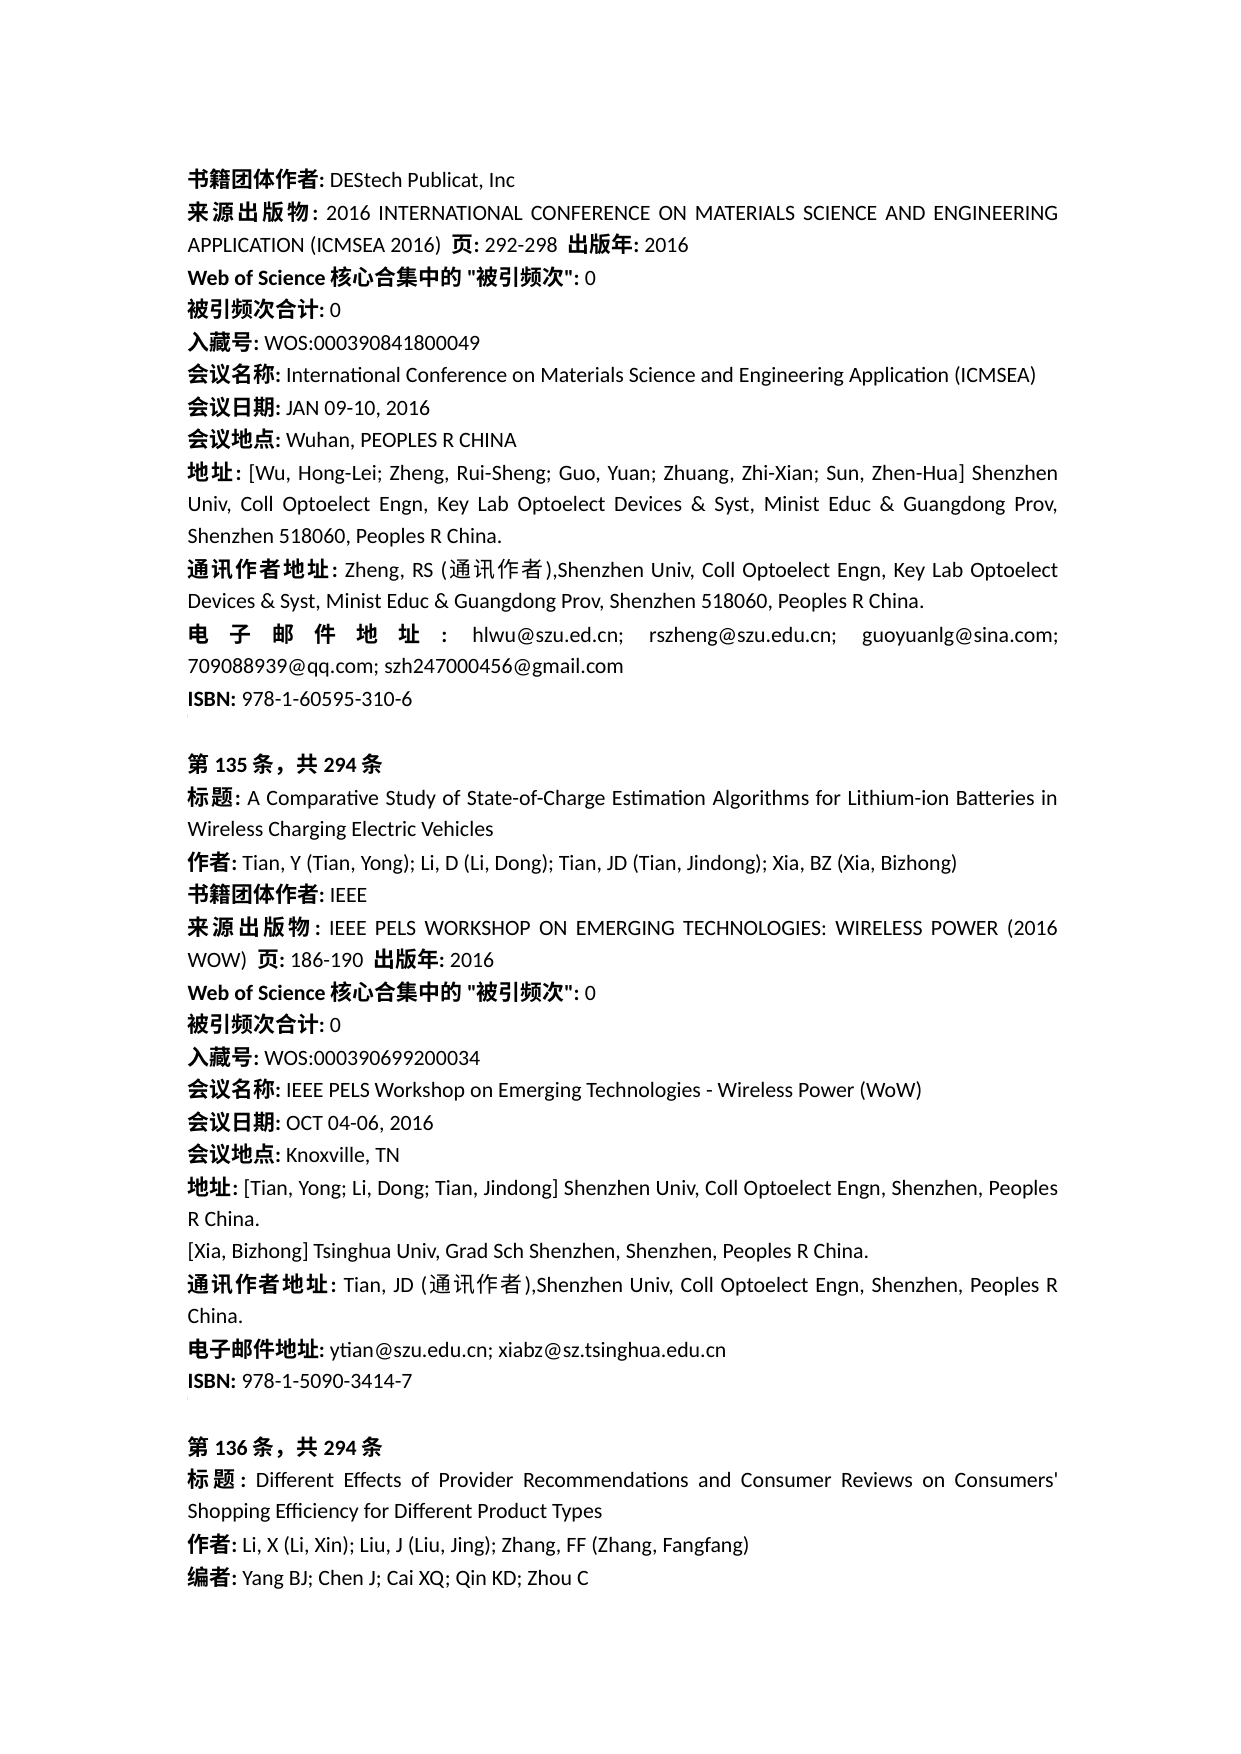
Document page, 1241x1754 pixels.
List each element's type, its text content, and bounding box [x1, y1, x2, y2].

table_cell ISBN: 978-1-60595-310-6 [188, 682, 1059, 714]
table_cell 地址: [Wu, Hong-Lei; Zheng, Rui-Sheng; Guo, Yuan; Zhuang, Zhi-Xian; Sun, Zhen-Hua] Shenzhen Univ, Coll Optoelect Engn, Key Lab Optoelect Devices & Syst, Minist Educ & Guangdong Prov, Shenzhen 518060, Peoples R China. [188, 455, 1059, 552]
table_cell 被引频次合计: 0 [188, 1007, 1059, 1039]
table_header 第 135 条，共 294 条 [188, 747, 1059, 779]
table_cell 编者: Yang BJ; Chen J; Cai XQ; Qin KD; Zhou C [188, 1560, 1059, 1592]
table_cell 电子邮件地址: hlwu@szu.ed.cn; rszheng@szu.edu.cn; guoyuanlg@sina.com; 709088939@qq.com; szh247000456@gmail.com [188, 617, 1059, 682]
table_header 第 136 条，共 294 条 [188, 1430, 1059, 1462]
table_cell 标题: A Comparative Study of State-of-Charge Estimation Algorithms for Lithium-ion Batteries in Wireless Charging Electric Vehicles [188, 780, 1059, 844]
table_cell 通讯作者地址: Tian, JD (通讯作者),Shenzhen Univ, Coll Optoelect Engn, Shenzhen, Peoples R China. [188, 1267, 1059, 1332]
table_cell ISBN: 978-1-5090-3414-7 [188, 1365, 1059, 1397]
table_cell 来源出版物: 2016 INTERNATIONAL CONFERENCE ON MATERIALS SCIENCE AND ENGINEERING APPLICATION (ICMSEA 2016) 页: 292-298 出版年: 2016 [188, 195, 1059, 259]
table_cell 标题: Different Effects of Provider Recommendations and Consumer Reviews on Consumers' Shopping Efficiency for Different Product Types [188, 1462, 1059, 1527]
table_cell Web of Science 核心合集中的 "被引频次": 0 [188, 260, 1059, 292]
table_cell 会议日期: JAN 09-10, 2016 [188, 390, 1059, 422]
table_cell 被引频次合计: 0 [188, 292, 1059, 324]
table_cell 入藏号: WOS:000390699200034 [188, 1040, 1059, 1072]
table_cell 书籍团体作者: DEStech Publicat, Inc [188, 162, 1059, 194]
table_cell 会议地点: Wuhan, PEOPLES R CHINA [188, 422, 1059, 454]
table_cell 来源出版物: IEEE PELS WORKSHOP ON EMERGING TECHNOLOGIES: WIRELESS POWER (2016 WOW) 页: 186-190 出版年: 2016 [188, 910, 1059, 974]
table_cell 入藏号: WOS:000390841800049 [188, 325, 1059, 357]
table_cell 会议日期: OCT 04-06, 2016 [188, 1105, 1059, 1137]
table_cell 书籍团体作者: IEEE [188, 877, 1059, 909]
table_cell 作者: Tian, Y (Tian, Yong); Li, D (Li, Dong); Tian, JD (Tian, Jindong); Xia, BZ (Xia, Bizhong) [188, 845, 1059, 877]
table_cell 会议名称: IEEE PELS Workshop on Emerging Technologies - Wireless Power (WoW) [188, 1072, 1059, 1104]
table_cell 通讯作者地址: Zheng, RS (通讯作者),Shenzhen Univ, Coll Optoelect Engn, Key Lab Optoelect Devices & Syst, Minist Educ & Guangdong Prov, Shenzhen 518060, Peoples R China. [188, 552, 1059, 617]
table_cell 电子邮件地址: ytian@szu.edu.cn; xiabz@sz.tsinghua.edu.cn [188, 1332, 1059, 1364]
table_cell 作者: Li, X (Li, Xin); Liu, J (Liu, Jing); Zhang, FF (Zhang, Fangfang) [188, 1527, 1059, 1559]
table_cell 会议地点: Knoxville, TN [188, 1137, 1059, 1169]
table_cell Web of Science 核心合集中的 "被引频次": 0 [188, 975, 1059, 1007]
table_cell 会议名称: International Conference on Materials Science and Engineering Application (ICMSEA) [188, 357, 1059, 389]
table_cell 地址: [Tian, Yong; Li, Dong; Tian, Jindong] Shenzhen Univ, Coll Optoelect Engn, Shenzhen, Peoples R China. [Xia, Bizhong] Tsinghua Univ, Grad Sch Shenzhen, Shenzhen, Peoples R China. [188, 1170, 1059, 1267]
